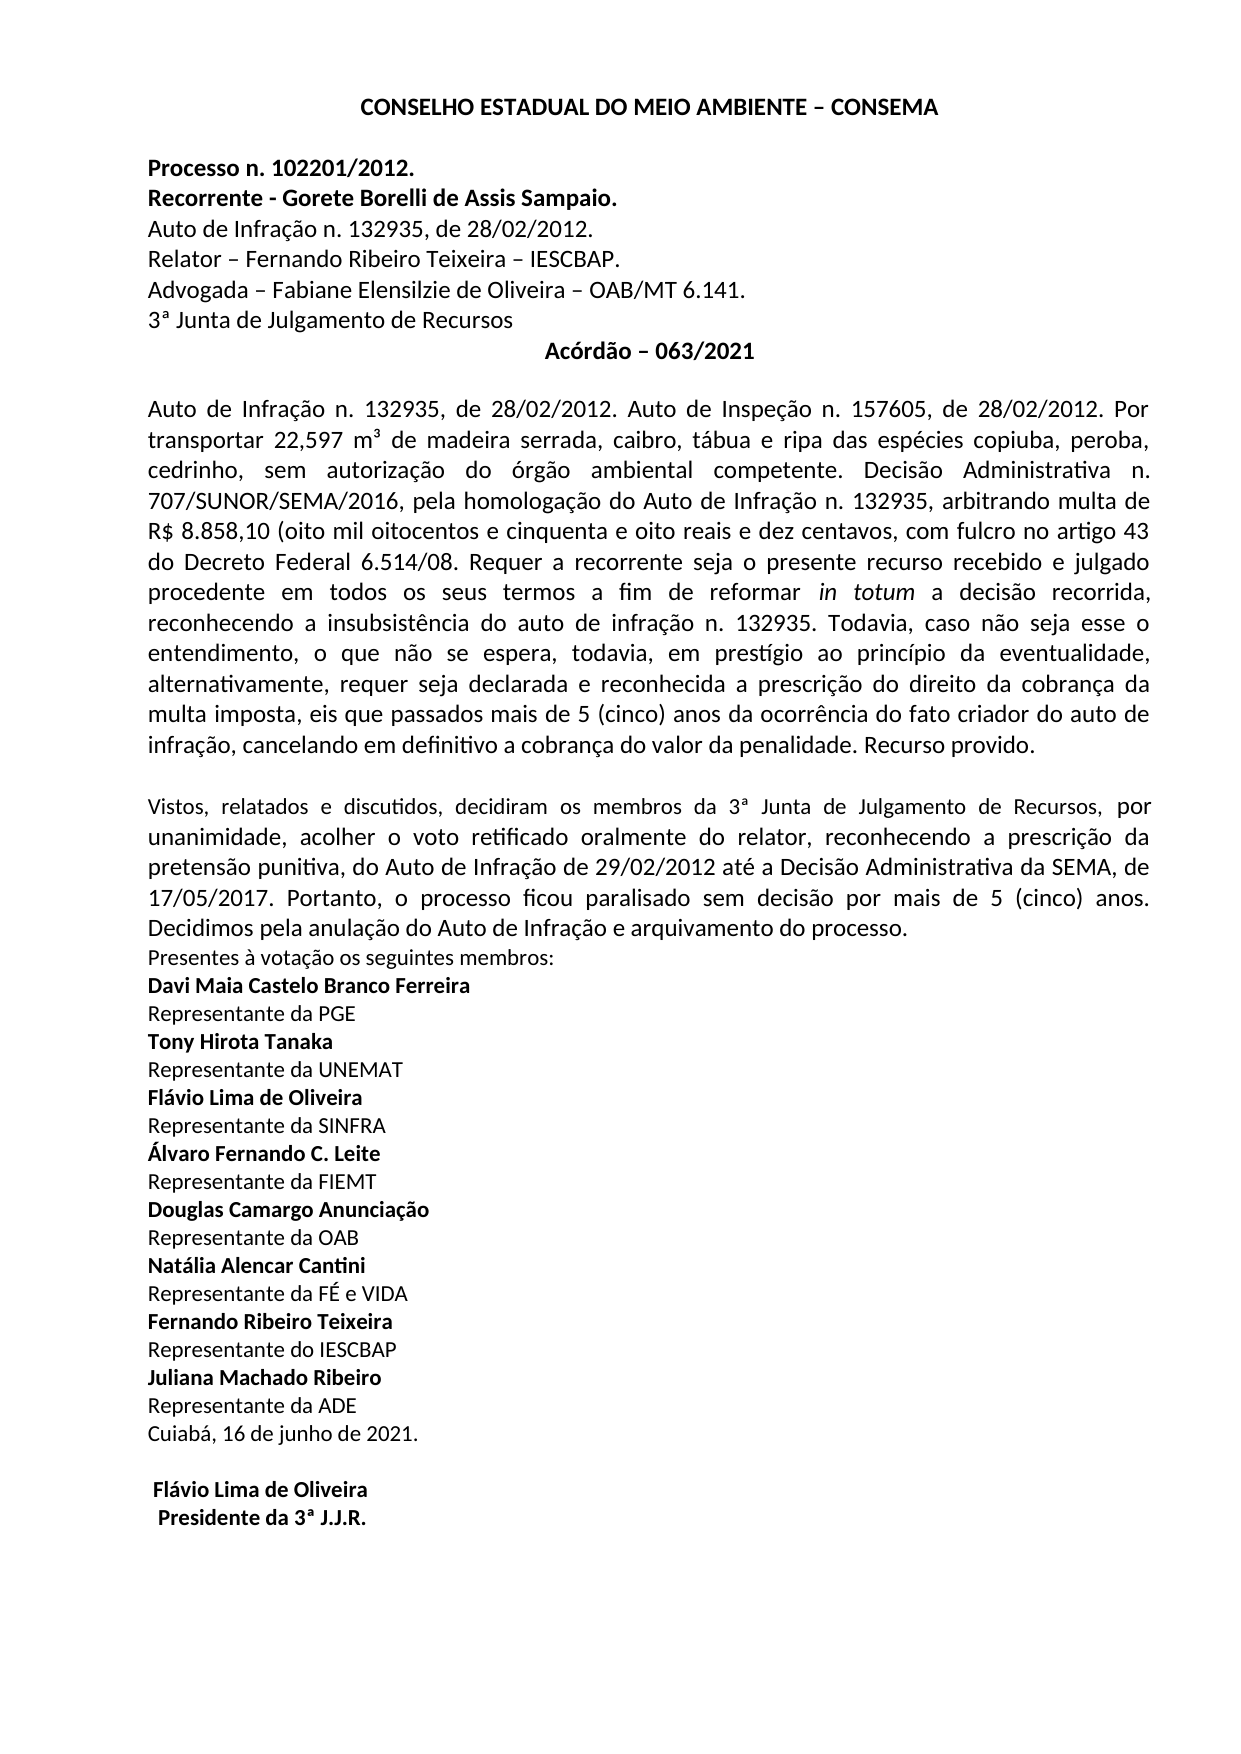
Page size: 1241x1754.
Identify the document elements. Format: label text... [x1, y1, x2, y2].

text Natália Alencar Cantini [148, 1251, 1152, 1279]
text Advogada – Fabiane Elensilzie de Oliveira – OAB/MT 6.141. [148, 274, 1152, 304]
text Presentes à votação os seguintes membros: [148, 943, 1152, 971]
text Representante da FÉ e VIDA [148, 1279, 1152, 1307]
text Recorrente - Gorete Borelli de Assis Sampaio. [148, 182, 1152, 213]
text Flávio Lima de Oliveira [148, 1475, 1152, 1503]
text Douglas Camargo Anunciação [148, 1195, 1152, 1223]
text Auto de Infração n. 132935, de 28/02/2012. Auto de Inspeção n. 157605, de 28/02/2012. Por transportar 22,597 m³ de madeira serrada, caibro, tábua e ripa das espécies copiuba, peroba, cedrinho, sem autorização do órgão ambiental competente. Decisão Administrativa n. 707/SUNOR/SEMA/2016, pela homologação do Auto de Infração n. 132935, arbitrando multa de R$ 8.858,10 (oito mil oitocentos e cinquenta e oito reais e dez centavos, com fulcro no artigo 43 do Decreto Federal 6.514/08. Requer a recorrente seja o presente recurso recebido e julgado procedente em todos os seus termos a fim de reformar in totum a decisão recorrida, reconhecendo a insubsistência do auto de infração n. 132935. Todavia, caso não seja esse o entendimento, o que não se espera, todavia, em prestígio ao princípio da eventualidade, alternativamente, requer seja declarada e reconhecida a prescrição do direito da cobrança da multa imposta, eis que passados mais de 5 (cinco) anos da ocorrência do fato criador do auto de infração, cancelando em definitivo a cobrança do valor da penalidade. Recurso provido. [148, 393, 1152, 759]
text Auto de Infração n. 132935, de 28/02/2012. [148, 213, 1152, 243]
text Davi Maia Castelo Branco Ferreira [148, 971, 1152, 999]
text Representante da ADE [148, 1391, 1152, 1419]
text Presidente da 3ª J.J.R. [148, 1503, 1152, 1531]
text Juliana Machado Ribeiro [148, 1363, 1152, 1391]
text Tony Hirota Tanaka [148, 1027, 1152, 1055]
text CONSELHO ESTADUAL DO MEIO AMBIENTE – CONSEMA [148, 91, 1152, 121]
text Representante do IESCBAP [148, 1335, 1152, 1363]
text 3ª Junta de Julgamento de Recursos [148, 304, 1152, 335]
text Representante da OAB [148, 1223, 1152, 1251]
text Flávio Lima de Oliveira [148, 1083, 1152, 1111]
text Representante da UNEMAT [148, 1055, 1152, 1083]
text Vistos, relatados e discutidos, decidiram os membros da 3ª Junta de Julgamento de Recursos, por unanimidade, acolher o voto retificado oralmente do relator, reconhecendo a prescrição da pretensão punitiva, do Auto de Infração de 29/02/2012 até a Decisão Administrativa da SEMA, de 17/05/2017. Portanto, o processo ficou paralisado sem decisão por mais de 5 (cinco) anos. Decidimos pela anulação do Auto de Infração e arquivamento do processo. [148, 790, 1152, 943]
text Processo n. 102201/2012. [148, 152, 1152, 182]
text Álvaro Fernando C. Leite [148, 1139, 1152, 1167]
text Cuiabá, 16 de junho de 2021. [148, 1419, 1152, 1447]
text Representante da PGE [148, 999, 1152, 1027]
text Relator – Fernando Ribeiro Teixeira – IESCBAP. [148, 243, 1152, 274]
text Acórdão – 063/2021 [148, 335, 1152, 365]
text Fernando Ribeiro Teixeira [148, 1307, 1152, 1335]
text Representante da SINFRA [148, 1111, 1152, 1139]
text Representante da FIEMT [148, 1167, 1152, 1195]
